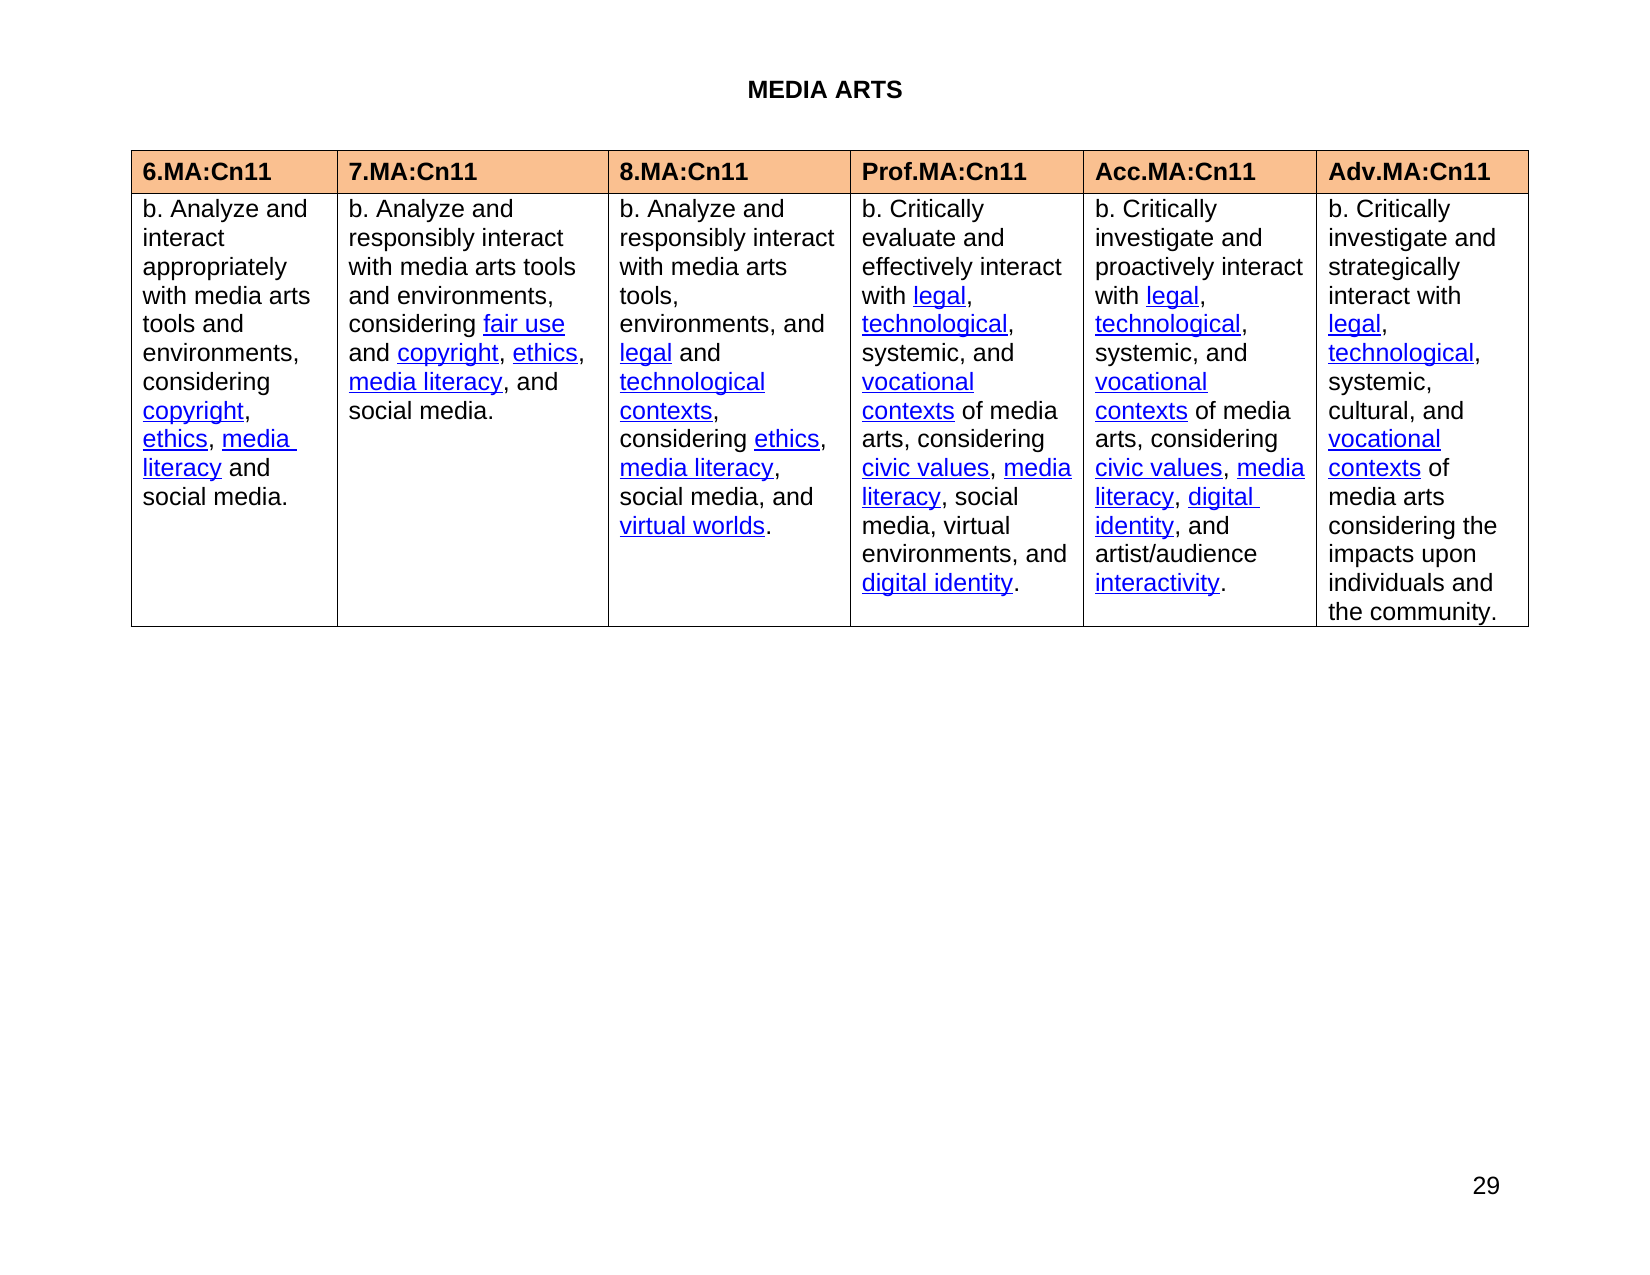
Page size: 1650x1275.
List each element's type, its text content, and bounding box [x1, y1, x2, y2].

table_header 7.MA:Cn11 [338, 151, 608, 193]
table_cell b. Analyze and responsibly interact with media arts tools and environments, considering fair use and copyright, ethics, media literacy, and social media. [338, 194, 608, 626]
table_cell b. Critically investigate and proactively interact with legal, technological, systemic, and vocational contexts of media arts, considering civic values, media literacy, digital identity, and artist/audience interactivity. [1084, 194, 1316, 626]
table_cell b. Critically evaluate and effectively interact with legal, technological, systemic, and vocational contexts of media arts, considering civic values, media literacy, social media, virtual environments, and digital identity. [851, 194, 1083, 626]
table_cell b. Critically investigate and strategically interact with legal, technological, systemic, cultural, and vocational contexts of media arts considering the impacts upon individuals and the community. [1317, 194, 1528, 626]
table_header Acc.MA:Cn11 [1084, 151, 1316, 193]
table_cell b. Analyze and interact appropriately with media arts tools and environments, considering copyright, ethics, media literacy and social media. [132, 194, 337, 626]
table_header 6.MA:Cn11 [132, 151, 337, 193]
table_header Prof.MA:Cn11 [851, 151, 1083, 193]
table_header Adv.MA:Cn11 [1317, 151, 1528, 193]
table_cell b. Analyze and responsibly interact with media arts tools, environments, and legal and technological contexts, considering ethics, media literacy, social media, and virtual worlds. [609, 194, 850, 626]
table_header 8.MA:Cn11 [609, 151, 850, 193]
